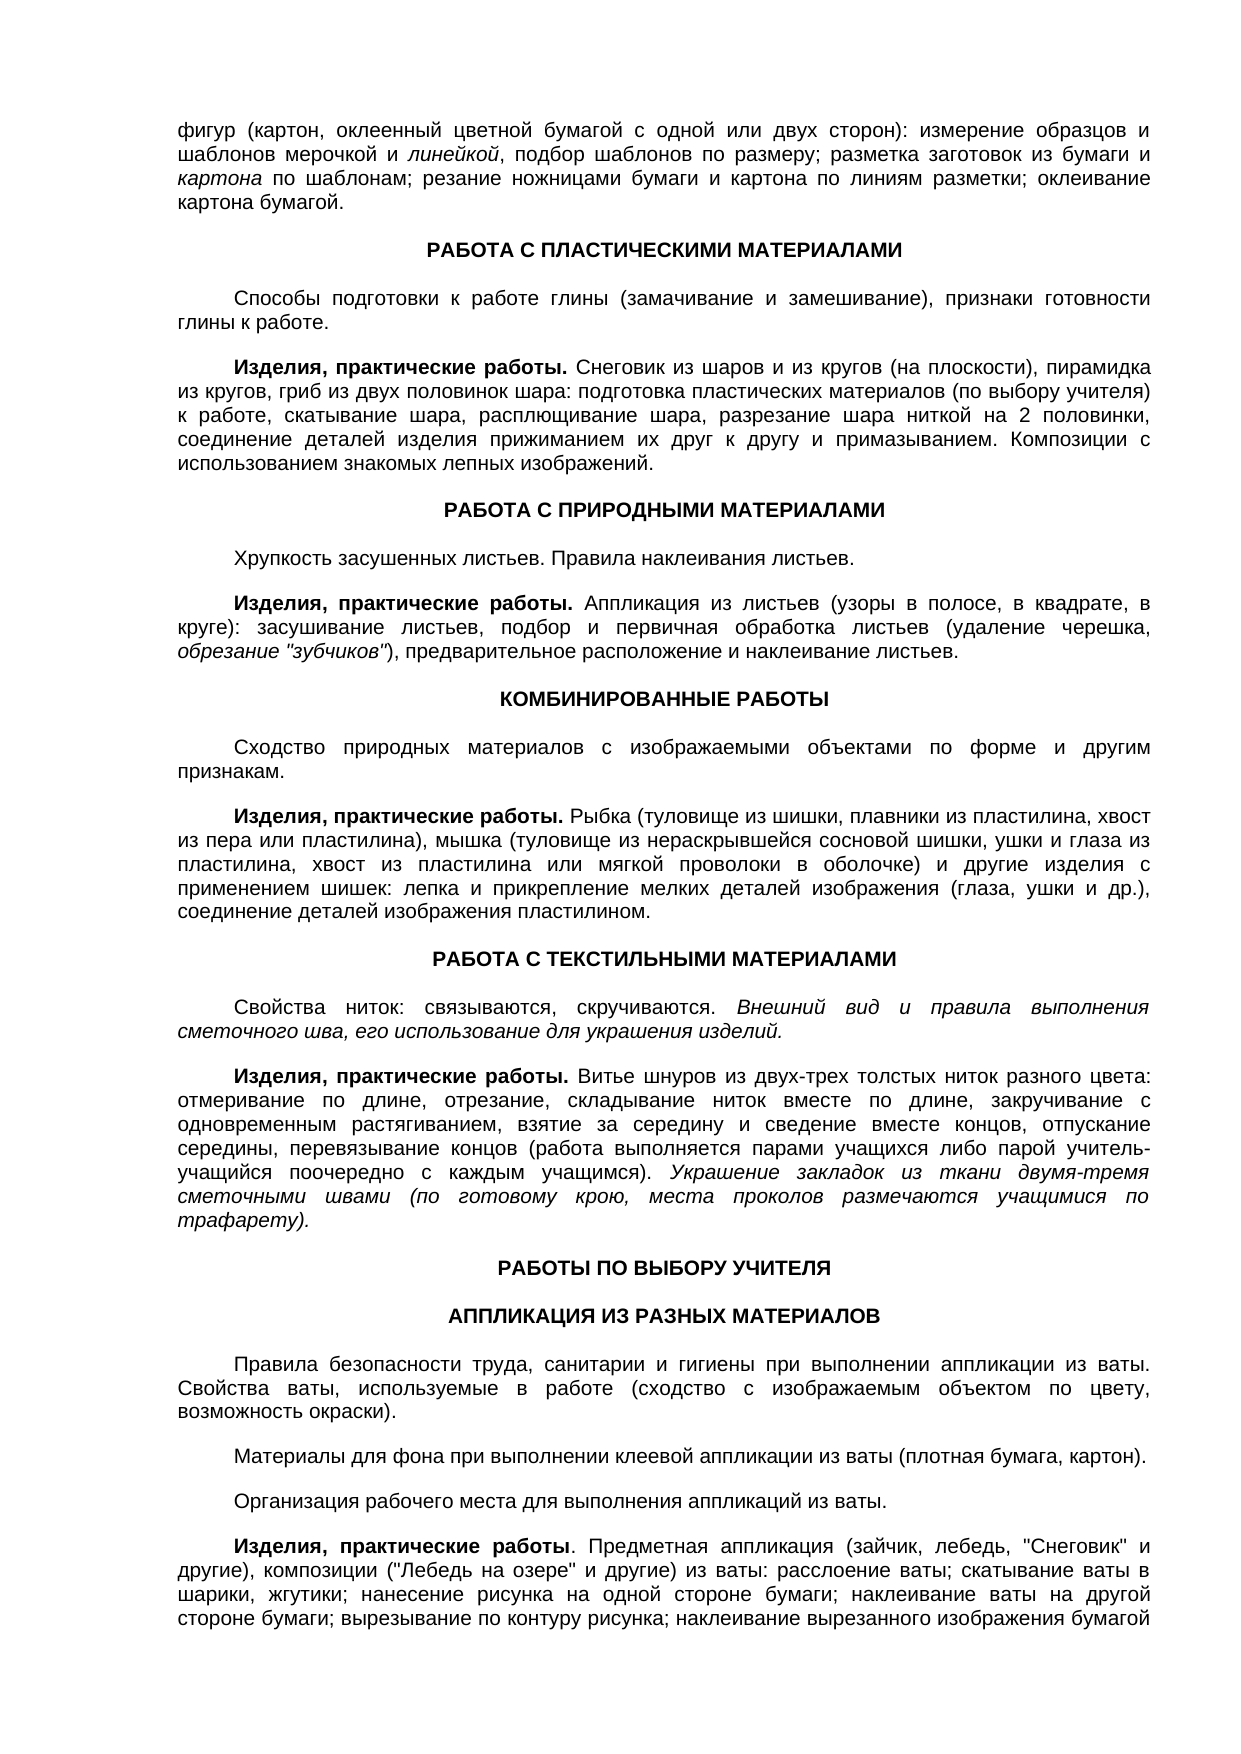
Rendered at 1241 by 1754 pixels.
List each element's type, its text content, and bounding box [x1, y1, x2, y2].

text Материалы для фона при выполнении клеевой аппликации из ваты (плотная бумага, картон). [177, 1444, 1152, 1468]
text Хрупкость засушенных листьев. Правила наклеивания листьев. [177, 546, 1152, 570]
text Организация рабочего места для выполнения аппликаций из ваты. [177, 1489, 1152, 1513]
text Изделия, практические работы. Аппликация из листьев (узоры в полосе, в квадрате, в круге): засушивание листьев, подбор и первичная обработка листьев (удаление черешка, обрезание "зубчиков"), предварительное расположение и наклеивание листьев. [177, 591, 1152, 663]
text Способы подготовки к работе глины (замачивание и замешивание), признаки готовности глины к работе. [177, 286, 1152, 334]
text РАБОТА С ТЕКСТИЛЬНЫМИ МАТЕРИАЛАМИ [177, 947, 1152, 971]
text Сходство природных материалов с изображаемыми объектами по форме и другим признакам. [177, 735, 1152, 783]
text Изделия, практические работы. Рыбка (туловище из шишки, плавники из пластилина, хвост из пера или пластилина), мышка (туловище из нераскрывшейся сосновой шишки, ушки и глаза из пластилина, хвост из пластилина или мягкой проволоки в оболочке) и другие изделия с применением шишек: лепка и прикрепление мелких деталей изображения (глаза, ушки и др.), соединение деталей изображения пластилином. [177, 803, 1152, 923]
text Свойства ниток: связываются, скручиваются. Внешний вид и правила выполнения сметочного шва, его использование для украшения изделий. [177, 995, 1152, 1043]
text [177, 118, 1152, 214]
text РАБОТА С ПЛАСТИЧЕСКИМИ МАТЕРИАЛАМИ [177, 238, 1152, 262]
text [177, 1534, 1152, 1629]
text Изделия, практические работы. Снеговик из шаров и из кругов (на плоскости), пирамидка из кругов, гриб из двух половинок шара: подготовка пластических материалов (по выбору учителя) к работе, скатывание шара, расплющивание шара, разрезание шара ниткой на 2 половинки, соединение деталей изделия прижиманием их друг к другу и примазыванием. Композиции с использованием знакомых лепных изображений. [177, 354, 1152, 474]
text РАБОТА С ПРИРОДНЫМИ МАТЕРИАЛАМИ [177, 498, 1152, 522]
text Изделия, практические работы. Витье шнуров из двух-трех толстых ниток разного цвета: отмеривание по длине, отрезание, складывание ниток вместе по длине, закручивание с одновременным растягиванием, взятие за середину и сведение вместе концов, отпускание середины, перевязывание концов (работа выполняется парами учащихся либо парой учитель-учащийся поочередно с каждым учащимся). Украшение закладок из ткани двумя-тремя сметочными швами (по готовому крою, места проколов размечаются учащимися по трафарету). [177, 1064, 1152, 1232]
text Правила безопасности труда, санитарии и гигиены при выполнении аппликации из ваты. Свойства ваты, используемые в работе (сходство с изображаемым объектом по цвету, возможность окраски). [177, 1351, 1152, 1423]
text АППЛИКАЦИЯ ИЗ РАЗНЫХ МАТЕРИАЛОВ [177, 1303, 1152, 1327]
text РАБОТЫ ПО ВЫБОРУ УЧИТЕЛЯ [177, 1256, 1152, 1279]
text КОМБИНИРОВАННЫЕ РАБОТЫ [177, 687, 1152, 711]
